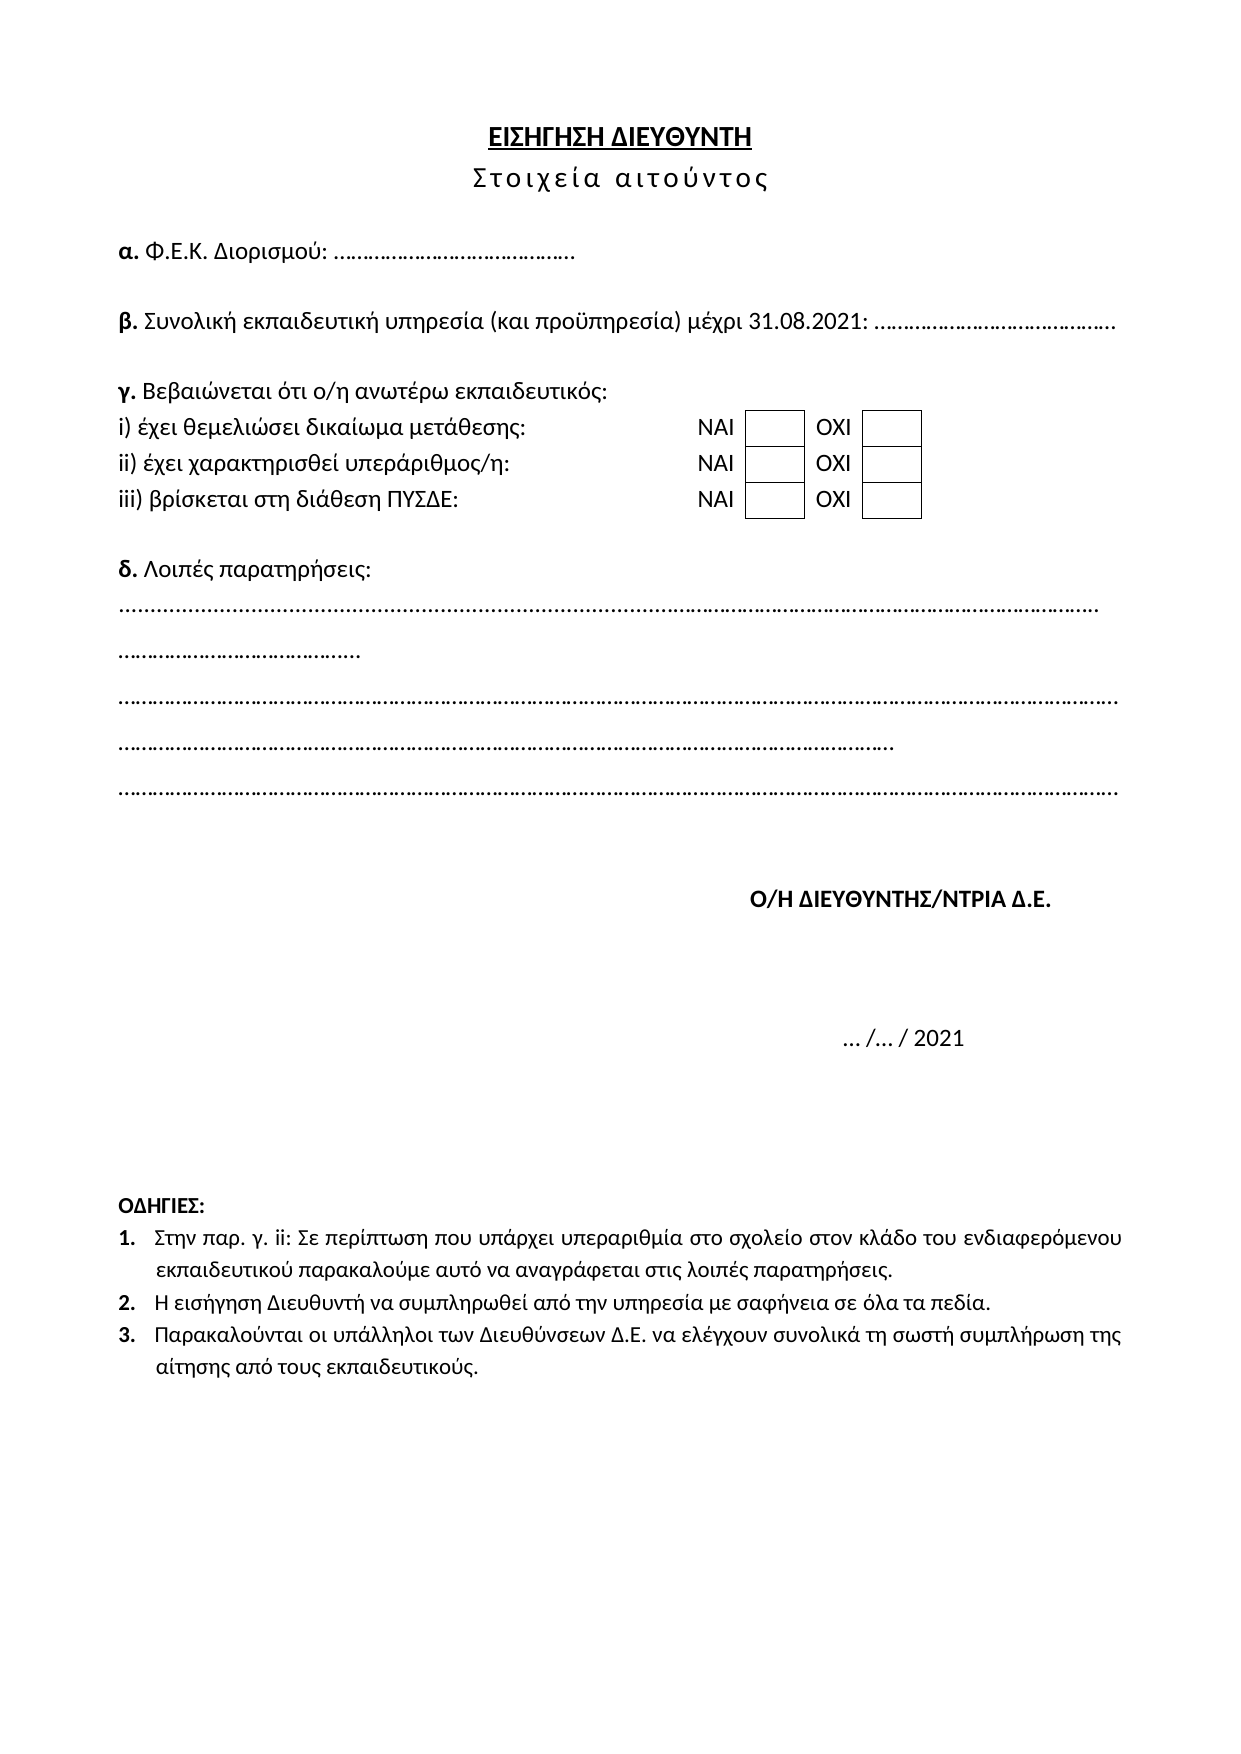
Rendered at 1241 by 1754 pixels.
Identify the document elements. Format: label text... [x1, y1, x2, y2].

text Ο/H ΔΙΕΥΘΥΝΤΗΣ/ΝΤΡΙΑ Δ.Ε. [118, 883, 1122, 914]
text δ. Λοιπές παρατηρήσεις: [118, 553, 1122, 584]
table_cell ΝΑΙ [686, 446, 745, 482]
table_cell iii) βρίσκεται στη διάθεση ΠΥΣΔΕ: [107, 482, 686, 517]
table_cell ii) έχει χαρακτηρισθεί υπεράριθμος/η: [107, 446, 686, 482]
list Στην παρ. γ. ii: Σε περίπτωση που υπάρχει υπεραριθμία στο σχολείο στον κλάδο του ενδιαφερόμενου εκπαιδευτικού παρακαλούμε αυτό να αναγράφεται στις λοιπές παρατηρήσεις. [118, 1223, 1122, 1283]
text Στοιχεία αιτούντος [118, 159, 1122, 195]
text ………………………………………………………………………………………………………………………………………………………… [118, 771, 1122, 802]
table_header [746, 411, 804, 446]
table_header [863, 411, 921, 446]
table_cell [863, 447, 921, 482]
table_cell ΟΧΙ [805, 446, 862, 482]
list Η εισήγηση Διευθυντή να συμπληρωθεί από την υπηρεσία με σαφήνεια σε όλα τα πεδία. [118, 1288, 1122, 1316]
table_cell [746, 447, 804, 482]
table_cell [863, 483, 921, 517]
table_cell [746, 483, 804, 517]
list Παρακαλούνται οι υπάλληλοι των Διευθύνσεων Δ.Ε. να ελέγχουν συνολικά τη σωστή συμπλήρωση της αίτησης από τους εκπαιδευτικούς. [118, 1320, 1122, 1380]
text … /… / 2021 [118, 988, 1122, 1052]
table_header i) έχει θεμελιώσει δικαίωμα μετάθεσης: [107, 410, 686, 446]
table_cell ΟΧΙ [805, 482, 862, 517]
subtitle ΟΔΗΓΙΕΣ: [118, 1191, 1122, 1219]
table_header ΝΑΙ [686, 410, 745, 446]
table_cell ΝΑΙ [686, 482, 745, 517]
text α. Φ.Ε.Κ. Διορισμού: …………………………………… [118, 235, 1122, 266]
text β. Συνολική εκπαιδευτική υπηρεσία (και προϋπηρεσία) μέχρι 31.08.2021: …………………………………… [118, 305, 1122, 336]
table_header ΟΧΙ [805, 410, 862, 446]
text ΕΙΣΗΓΗΣΗ ΔΙΕΥΘΥΝΤΗ [118, 118, 1122, 154]
text γ. Βεβαιώνεται ότι ο/η ανωτέρω εκπαιδευτικός: [118, 375, 1122, 406]
text ........................................................................................………………………………………………………………..…………………………………...………………………………………………………………………………………………………………………………………………………………………………………………………………………………………………………………………………… [118, 588, 1122, 756]
